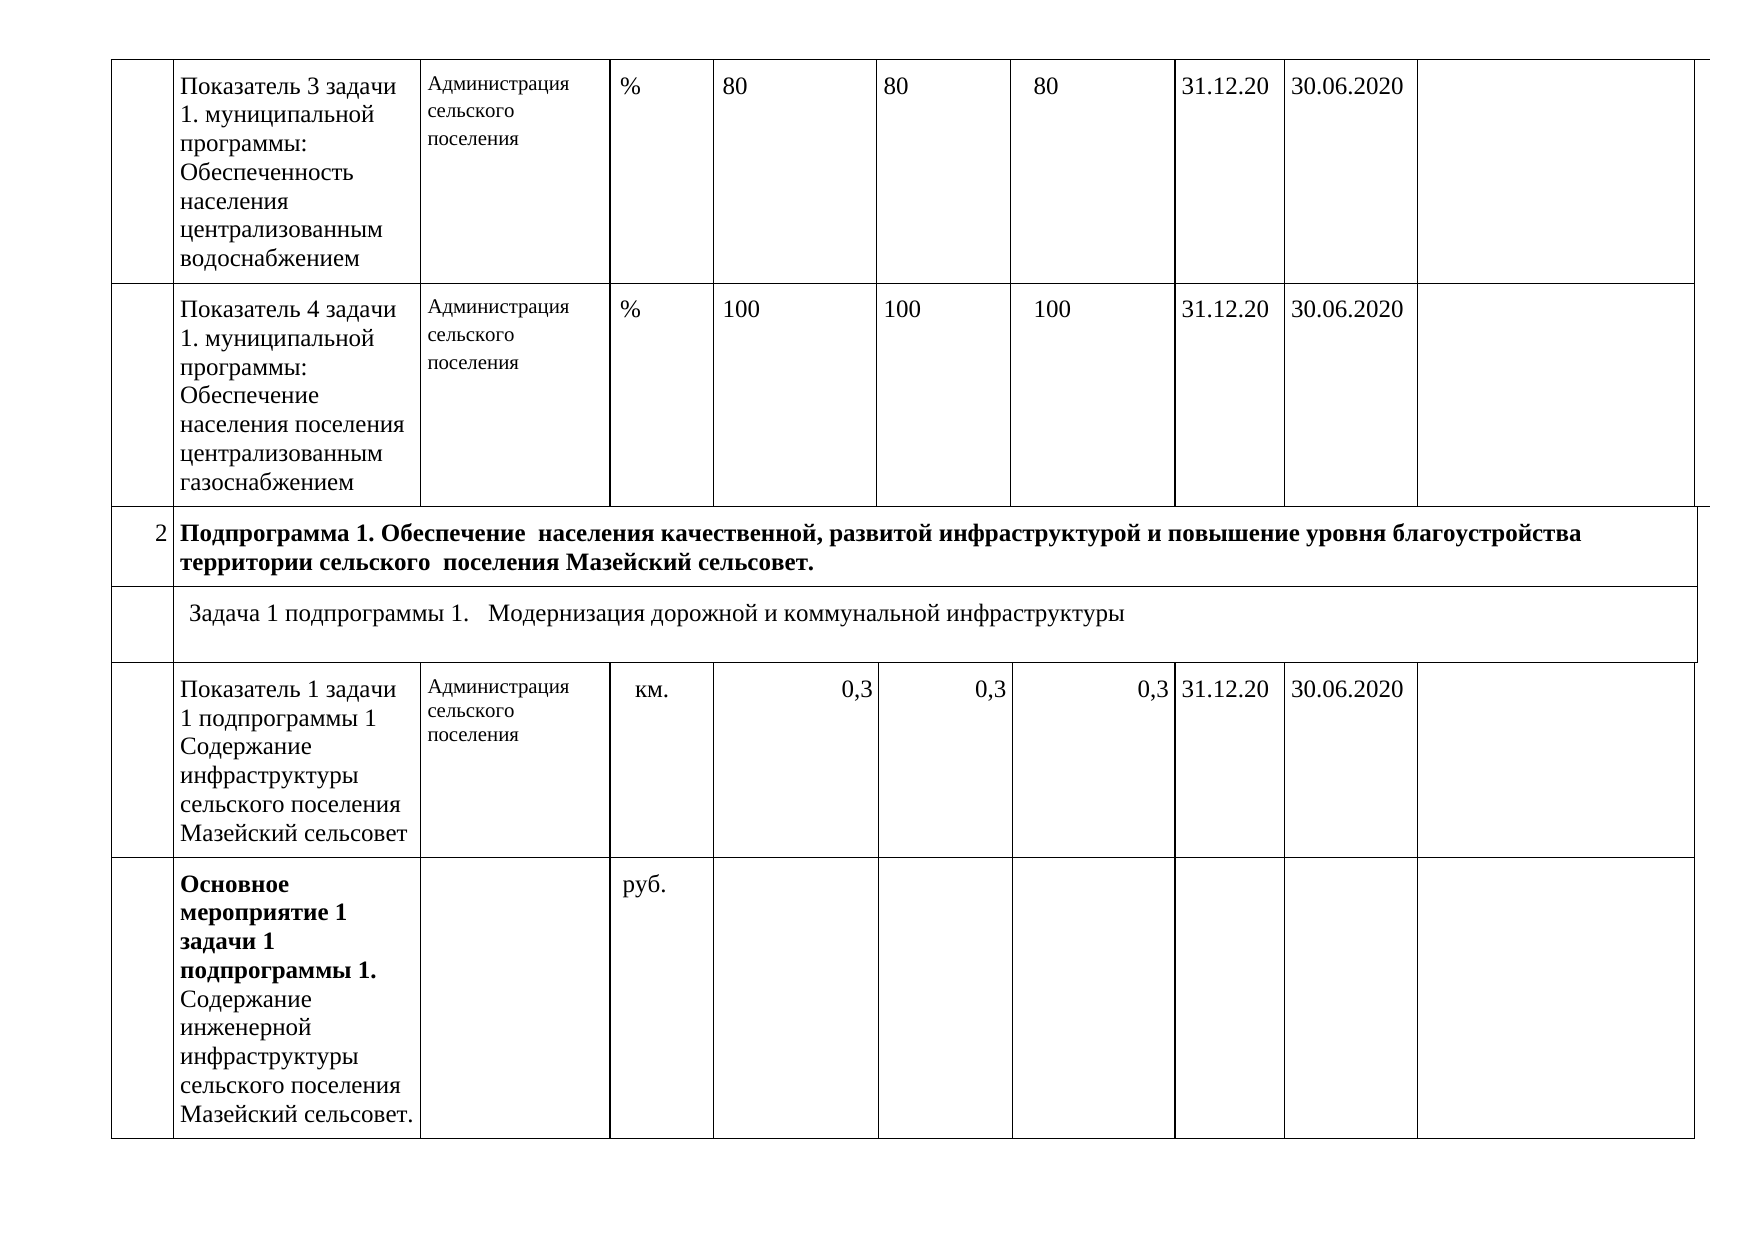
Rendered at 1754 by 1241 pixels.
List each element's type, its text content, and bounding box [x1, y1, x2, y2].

table_cell [112, 663, 173, 857]
table_cell [1695, 60, 1709, 506]
table_cell [112, 587, 173, 662]
table_cell 0,3 [714, 663, 878, 857]
table_cell 100 [714, 284, 876, 506]
table_cell Подпрограмма 1. Обеспечение населения качественной, развитой инфраструктурой и повышение уровня благоустройства территории сельского поселения Мазейский сельсовет. [174, 507, 1697, 586]
table_cell 80 [714, 60, 876, 283]
table_cell 30.06.2020 [1285, 663, 1417, 857]
table_cell [112, 858, 173, 1138]
table_cell Администрация сельского поселения [421, 284, 609, 506]
table_cell Показатель 1 задачи 1 подпрограммы 1 Содержание инфраструктуры сельского поселения Мазейский сельсовет [174, 663, 420, 857]
table_cell 2 [112, 507, 173, 586]
table_cell [1176, 858, 1284, 1138]
table_cell [714, 858, 878, 1138]
table_cell 31.12.20 [1176, 284, 1284, 506]
table_cell % [611, 284, 713, 506]
table_cell [1418, 60, 1694, 283]
table_cell Администрация сельского поселения [421, 663, 609, 857]
table_cell 30.06.2020 [1285, 284, 1417, 506]
table_cell 31.12.20 [1176, 60, 1284, 283]
table_cell 31.12.20 [1176, 663, 1284, 857]
table_cell 80 [877, 60, 1010, 283]
table_cell км. [611, 663, 713, 857]
table_cell руб. [611, 858, 713, 1138]
table_cell [112, 60, 173, 283]
table_cell Задача 1 подпрограммы 1. Модернизация дорожной и коммунальной инфраструктуры [174, 587, 1697, 662]
table_cell [1285, 858, 1417, 1138]
table_cell 30.06.2020 [1285, 60, 1417, 283]
table_cell [421, 858, 609, 1138]
table_cell 100 [1011, 284, 1174, 506]
table_cell [879, 858, 1012, 1138]
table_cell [421, 60, 609, 283]
table_cell 100 [877, 284, 1010, 506]
table_cell Основное мероприятие 1 задачи 1 подпрограммы 1. Содержание инженерной инфраструктуры сельского поселения Мазейский сельсовет. [174, 858, 420, 1138]
table_cell [1418, 284, 1694, 506]
table_cell % [611, 60, 713, 283]
table_cell [1418, 663, 1694, 857]
table_cell 0,3 [1013, 663, 1174, 857]
table_cell Показатель 4 задачи 1. муниципальной программы: Обеспечение населения поселения централизованным газоснабжением [174, 284, 420, 506]
table_cell 80 [1011, 60, 1174, 283]
table_cell Показатель 3 задачи 1. муниципальной программы: Обеспеченность населения централизованным водоснабжением [174, 60, 420, 283]
table_cell [1418, 858, 1694, 1138]
table_cell 0,3 [879, 663, 1012, 857]
table_cell [112, 284, 173, 506]
table_cell [1013, 858, 1174, 1138]
